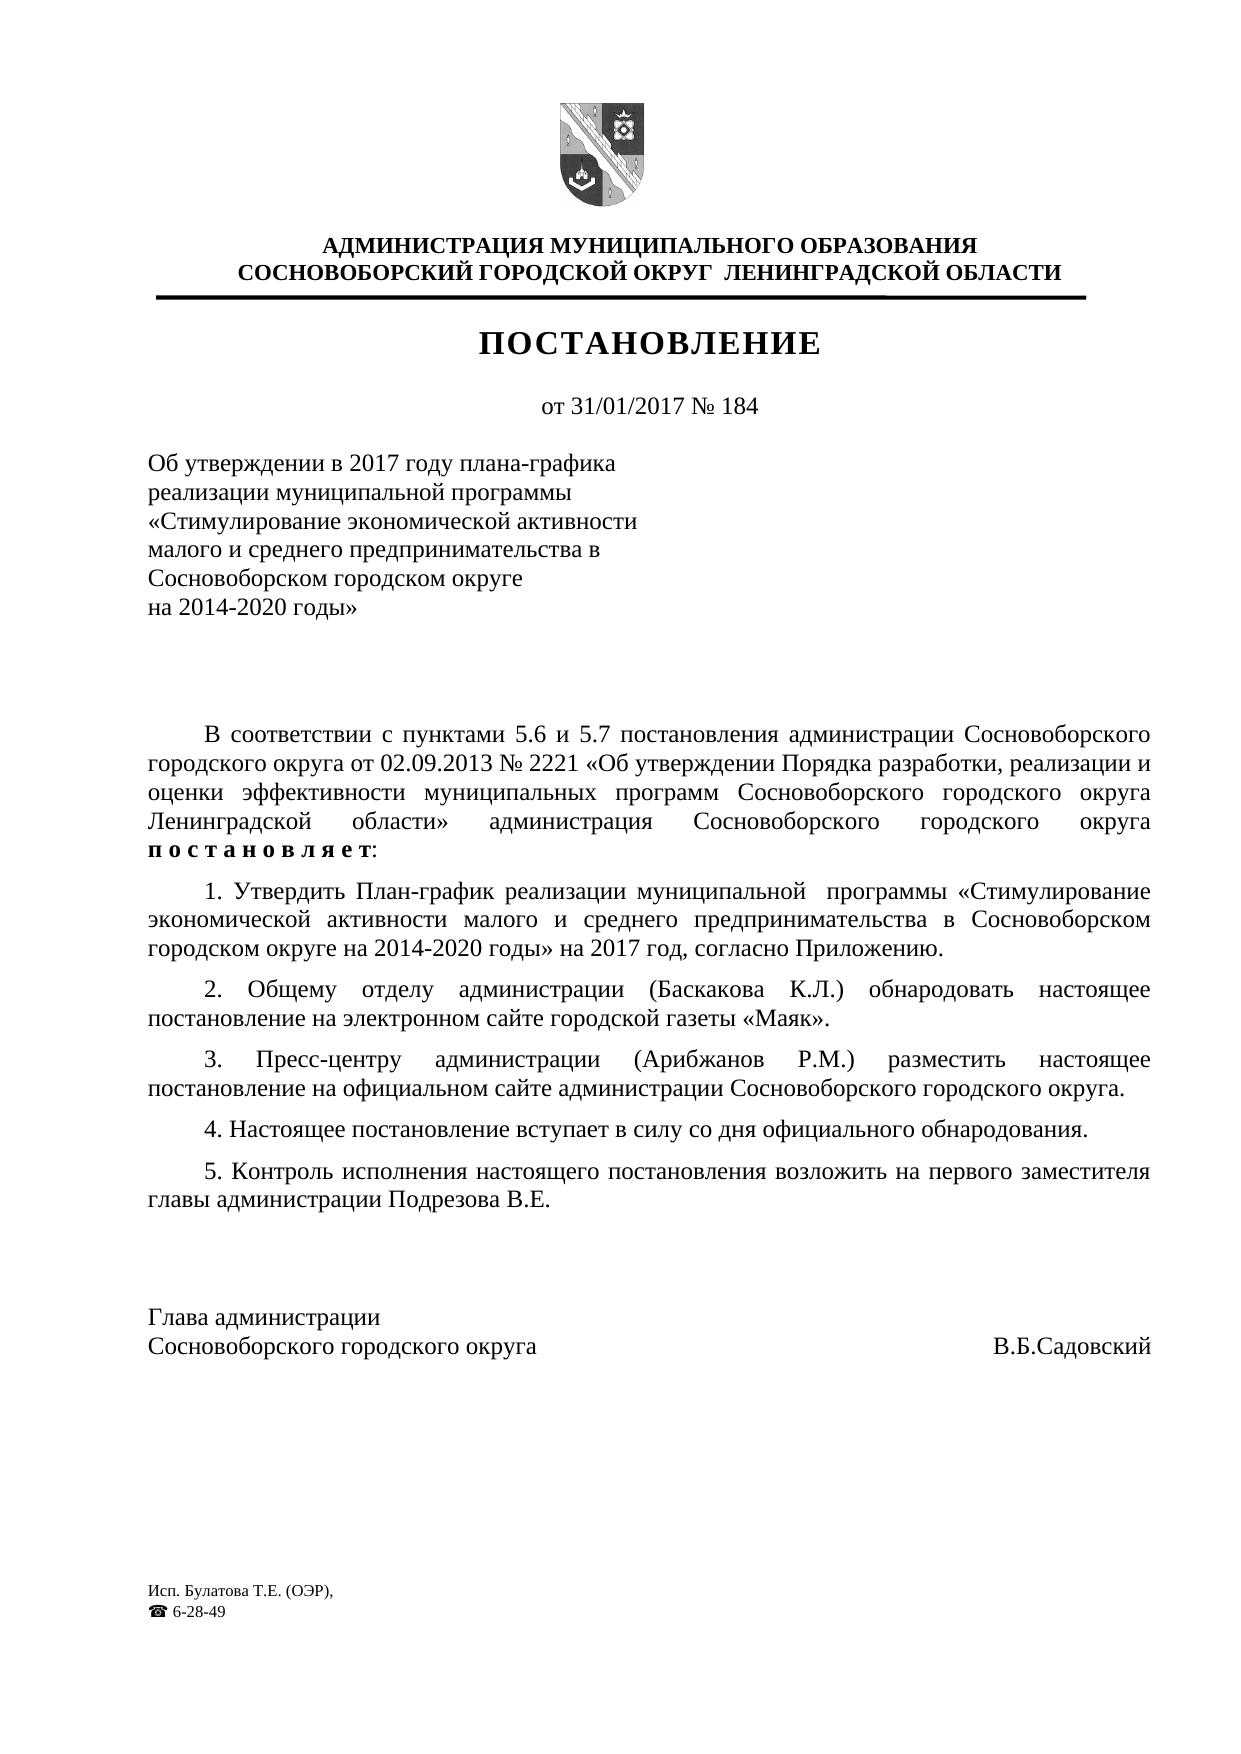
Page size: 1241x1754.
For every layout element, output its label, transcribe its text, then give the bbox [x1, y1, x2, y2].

text от 31/01/2017 № 184 [148, 391, 1152, 419]
text на 2014-2020 годы» [148, 592, 1152, 621]
text Сосновоборского городского округа В.Б.Садовский [148, 1331, 1152, 1360]
text ☎ 6-28-49 [148, 1599, 1152, 1622]
text малого и среднего предпринимательства в [148, 534, 1152, 563]
text 4. Настоящее постановление вступает в силу со дня официального обнародования. [148, 1114, 1152, 1143]
text Об утверждении в 2017 году плана-графика [148, 448, 1152, 477]
text «Стимулирование экономической активности [148, 506, 1152, 534]
text 3. Пресс-центру администрации (Арибжанов Р.М.) разместить настоящее постановление на официальном сайте администрации Сосновоборского городского округа. [148, 1044, 1152, 1102]
text 5. Контроль исполнения настоящего постановления возложить на первого заместителя главы администрации Подрезова В.Е. [148, 1156, 1152, 1213]
picture [560, 102, 645, 209]
text реализации муниципальной программы [148, 477, 1152, 506]
text Сосновоборском городском округе [148, 563, 1152, 592]
text Глава администрации [148, 1302, 1152, 1331]
text 2. Общему отделу администрации (Баскакова К.Л.) обнародовать настоящее постановление на электронном сайте городской газеты «Маяк». [148, 974, 1152, 1032]
text В соответствии с пунктами 5.6 и 5.7 постановления администрации Сосновоборского городского округа от 02.09.2013 № 2221 «Об утверждении Порядка разработки, реализации и оценки эффективности муниципальных программ Сосновоборского городского округа Ленинградской области» администрация Сосновоборского городского округа п о с т а н о в л я е т: [148, 719, 1152, 863]
text 1. Утвердить План-график реализации муниципальной программы «Стимулирование экономической активности малого и среднего предпринимательства в Сосновоборском городском округе на 2014-2020 годы» на 2017 год, согласно Приложению. [148, 876, 1152, 962]
subtitle постановление [148, 324, 1152, 362]
text администрация МУНИЦИПАЛЬНОГО ОБРАЗОВАНИЯ СОСНОВОБОРСКИЙ ГОРОДСКОЙ ОКРУГ ЛЕНИНГРАДСКОЙ ОБЛАСТИ [148, 233, 1152, 285]
text Исп. Булатова Т.Е. (ОЭР), [148, 1580, 1152, 1599]
